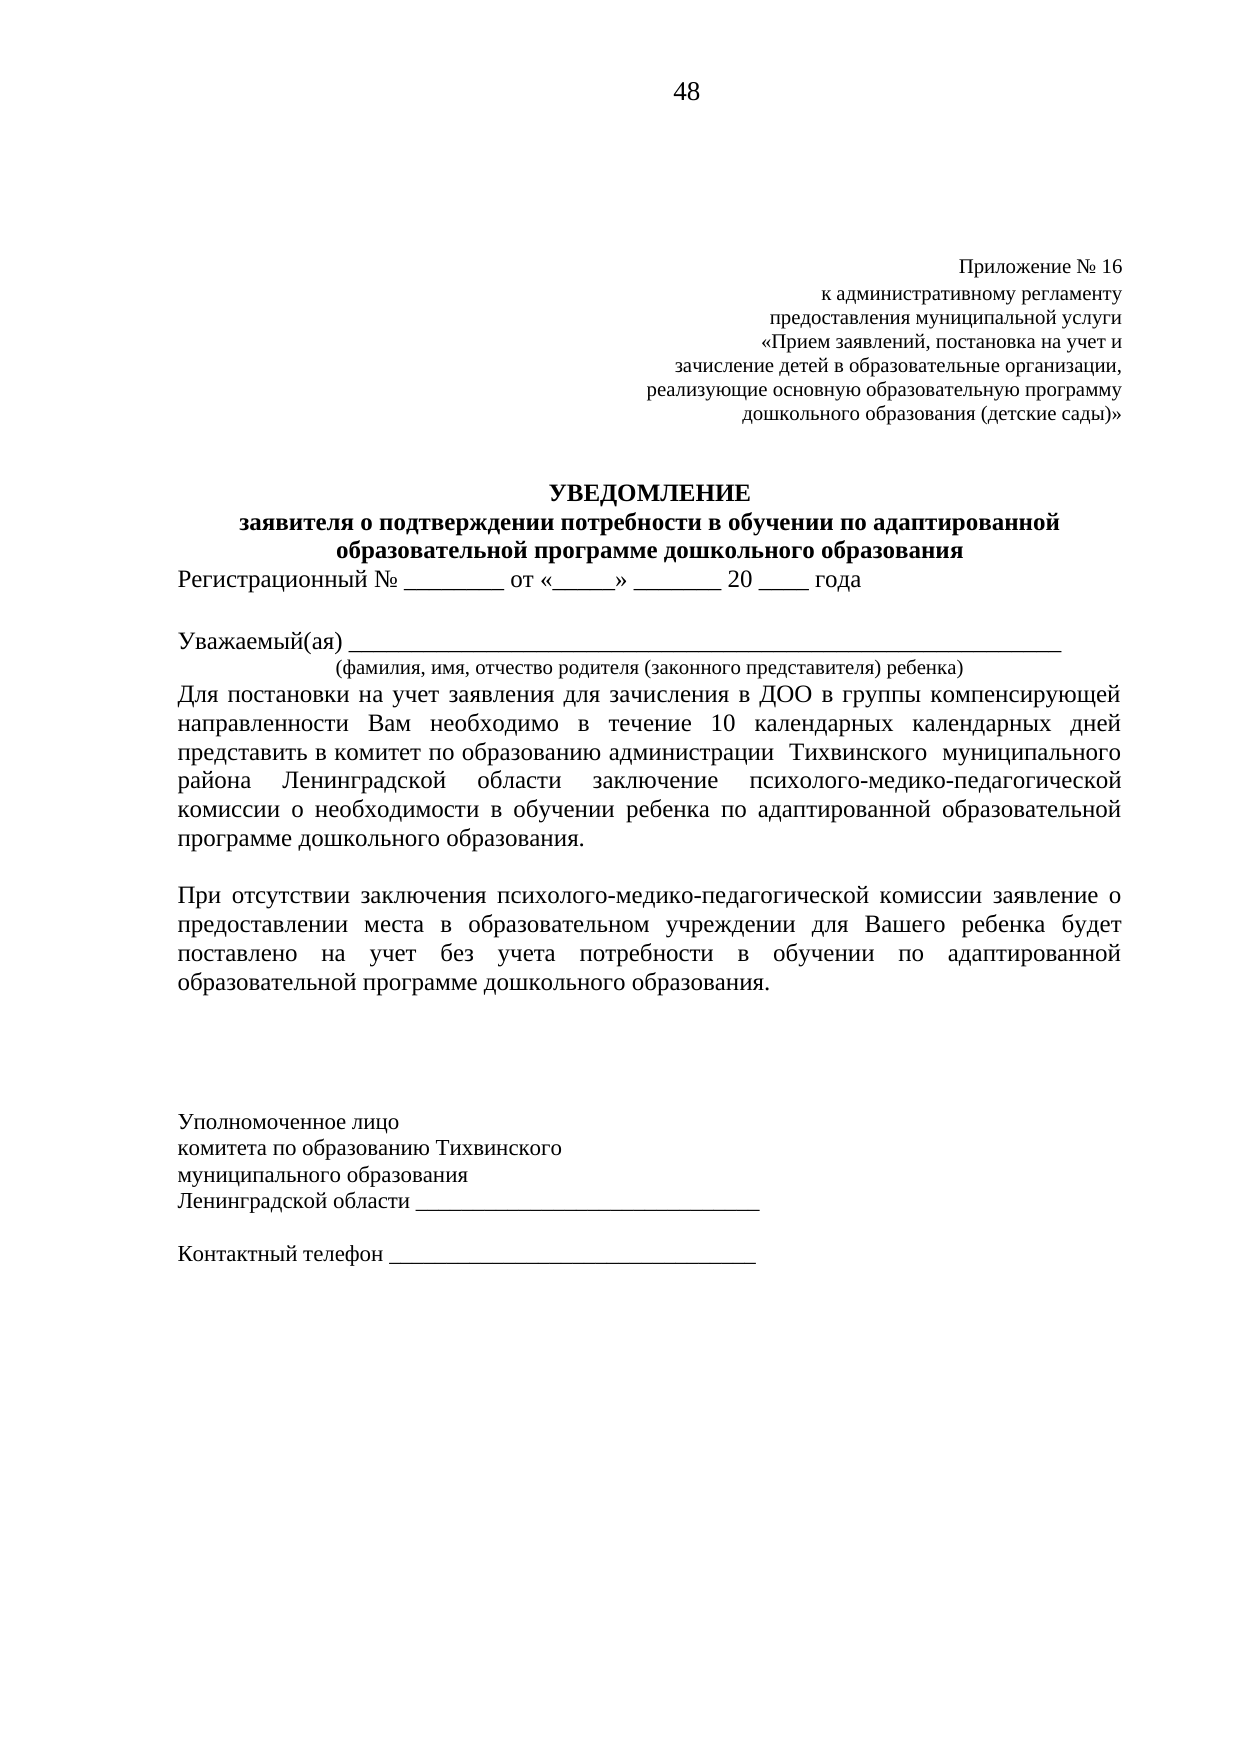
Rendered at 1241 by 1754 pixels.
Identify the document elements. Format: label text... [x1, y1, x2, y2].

text Регистрационный № ________ от «_____» _______ 20 ____ года [177, 564, 1122, 593]
text (фамилия, имя, отчество родителя (законного представителя) ребенка) [177, 655, 1122, 679]
text Ленинградской области ______________________________ [177, 1187, 1122, 1213]
text предоставления муниципальной услуги [177, 305, 1122, 329]
text Уполномоченное лицо [177, 1108, 1122, 1134]
list «Прием заявлений, постановка на учет и [177, 329, 1122, 353]
text Уважаемый(ая) _________________________________________________________ [177, 626, 1122, 655]
text заявителя о подтверждении потребности в обучении по адаптированной образовательной программе дошкольного образования [177, 507, 1122, 564]
list дошкольного образования (детские сады)» [177, 401, 1122, 425]
list реализующие основную образовательную программу [177, 377, 1122, 401]
text При отсутствии заключения психолого-медико-педагогической комиссии заявление о предоставлении места в образовательном учреждении для Вашего ребенка будет поставлено на учет без учета потребности в обучении по адаптированной образовательной программе дошкольного образования. [177, 881, 1122, 996]
text Для постановки на учет заявления для зачисления в ДОО в группы компенсирующей направленности Вам необходимо в течение 10 календарных календарных дней представить в комитет по образованию администрации Тихвинского муниципального района Ленинградской области заключение психолого-медико-педагогической комиссии о необходимости в обучении ребенка по адаптированной образовательной программе дошкольного образования. [177, 679, 1122, 852]
text Контактный телефон ________________________________ [177, 1240, 1122, 1266]
text к административному регламенту [177, 281, 1122, 305]
list зачисление детей в образовательные организации, [177, 353, 1122, 377]
text УВЕДОМЛЕНИЕ [177, 478, 1122, 507]
text Приложение № 16 [177, 243, 1122, 281]
text комитета по образованию Тихвинского [177, 1134, 1122, 1161]
text муниципального образования [177, 1161, 1122, 1187]
